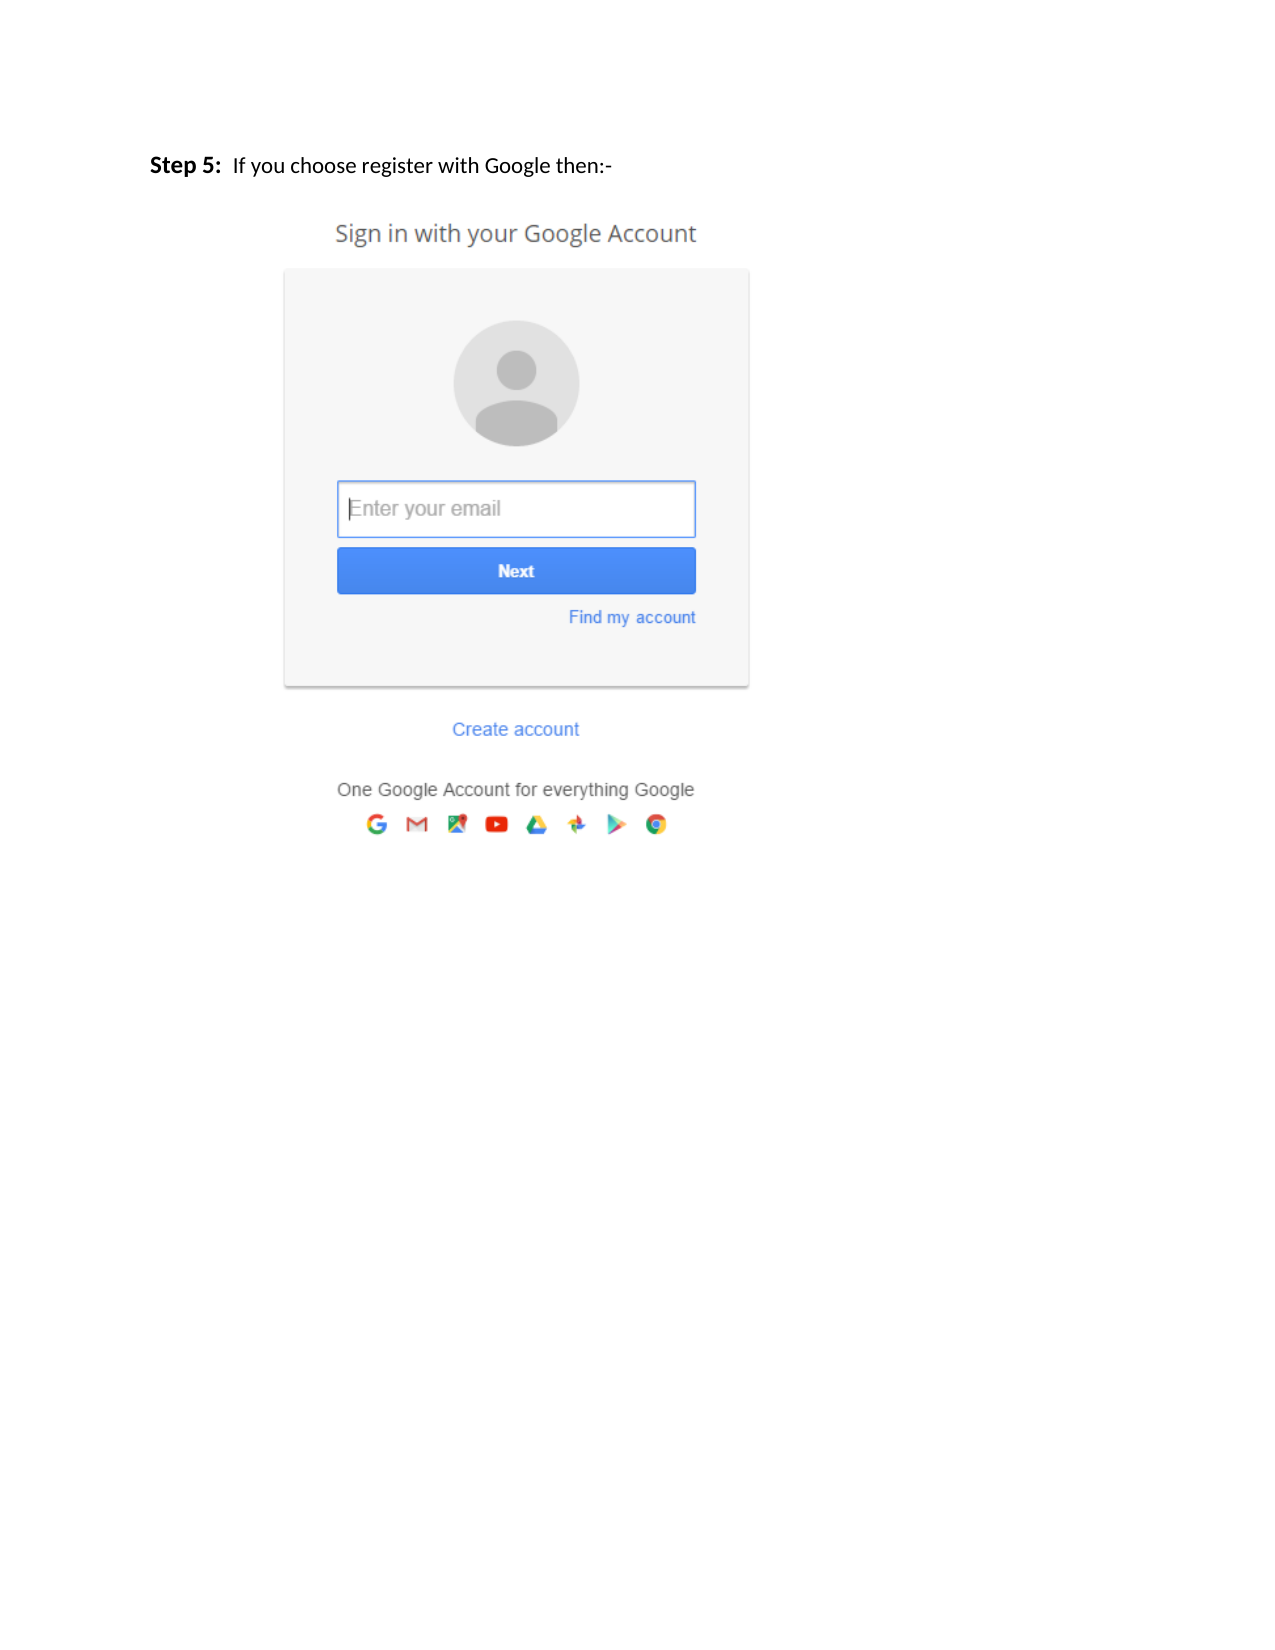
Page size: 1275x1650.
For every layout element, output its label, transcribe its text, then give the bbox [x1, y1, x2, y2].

picture [150, 207, 890, 863]
text Step 5: If you choose register with Google then:- [150, 149, 1100, 179]
